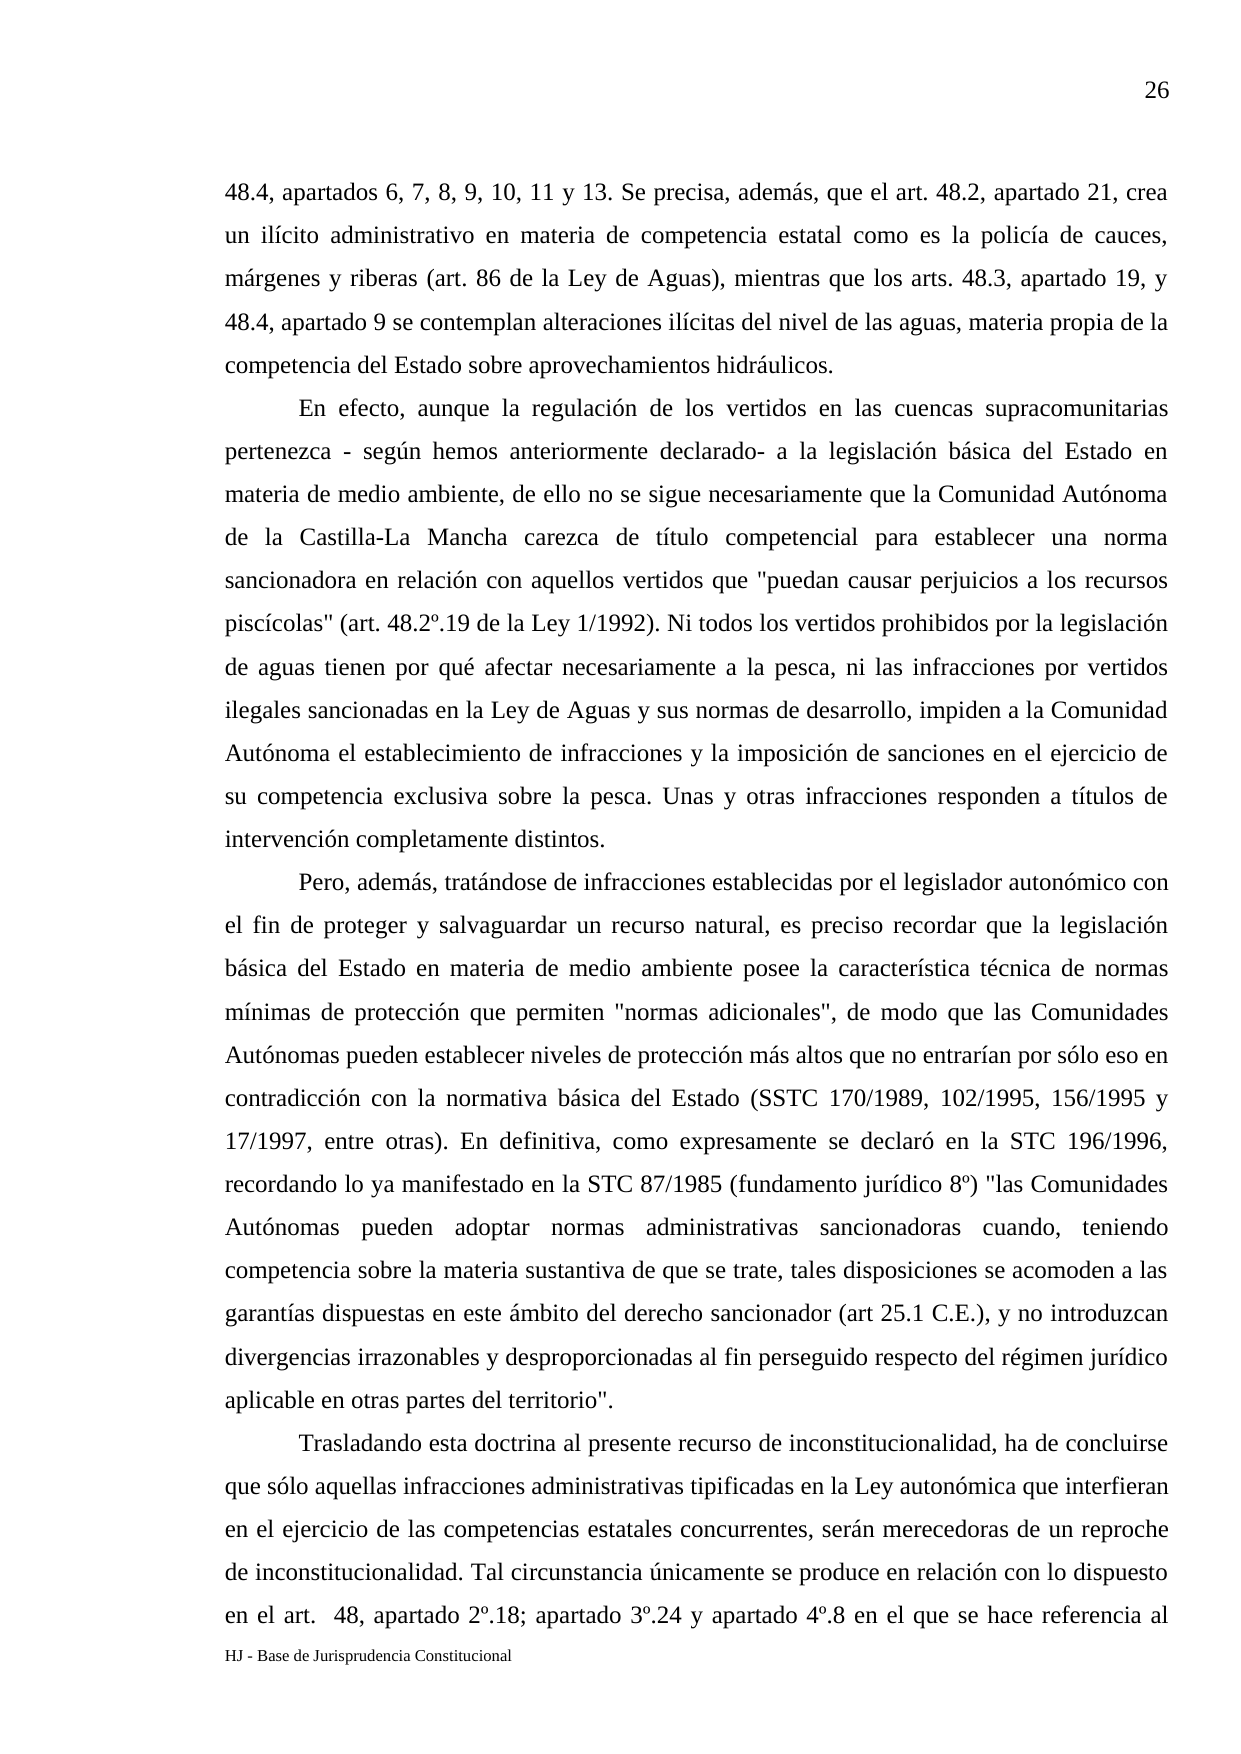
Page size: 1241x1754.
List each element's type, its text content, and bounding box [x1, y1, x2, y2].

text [224, 177, 1169, 378]
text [224, 1428, 1169, 1629]
text En efecto, aunque la regulación de los vertidos en las cuencas supracomunitarias pertenezca - según hemos anteriormente declarado- a la legislación básica del Estado en materia de medio ambiente, de ello no se sigue necesariamente que la Comunidad Autónoma de la Castilla-La Mancha carezca de título competencial para establecer una norma sancionadora en relación con aquellos vertidos que "puedan causar perjuicios a los recursos piscícolas" (art. 48.2º.19 de la Ley 1/1992). Ni todos los vertidos prohibidos por la legislación de aguas tienen por qué afectar necesariamente a la pesca, ni las infracciones por vertidos ilegales sancionadas en la Ley de Aguas y sus normas de desarrollo, impiden a la Comunidad Autónoma el establecimiento de infracciones y la imposición de sanciones en el ejercicio de su competencia exclusiva sobre la pesca. Unas y otras infracciones responden a títulos de intervención completamente distintos. [224, 393, 1169, 853]
text Pero, además, tratándose de infracciones establecidas por el legislador autonómico con el fin de proteger y salvaguardar un recurso natural, es preciso recordar que la legislación básica del Estado en materia de medio ambiente posee la característica técnica de normas mínimas de protección que permiten "normas adicionales", de modo que las Comunidades Autónomas pueden establecer niveles de protección más altos que no entrarían por sólo eso en contradicción con la normativa básica del Estado (SSTC 170/1989, 102/1995, 156/1995 y 17/1997, entre otras). En definitiva, como expresamente se declaró en la STC 196/1996, recordando lo ya manifestado en la STC 87/1985 (fundamento jurídico 8º) "las Comunidades Autónomas pueden adoptar normas administrativas sancionadoras cuando, teniendo competencia sobre la materia sustantiva de que se trate, tales disposiciones se acomoden a las garantías dispuestas en este ámbito del derecho sancionador (art 25.1 C.E.), y no introduzcan divergencias irrazonables y desproporcionadas al fin perseguido respecto del régimen jurídico aplicable en otras partes del territorio". [224, 867, 1169, 1413]
